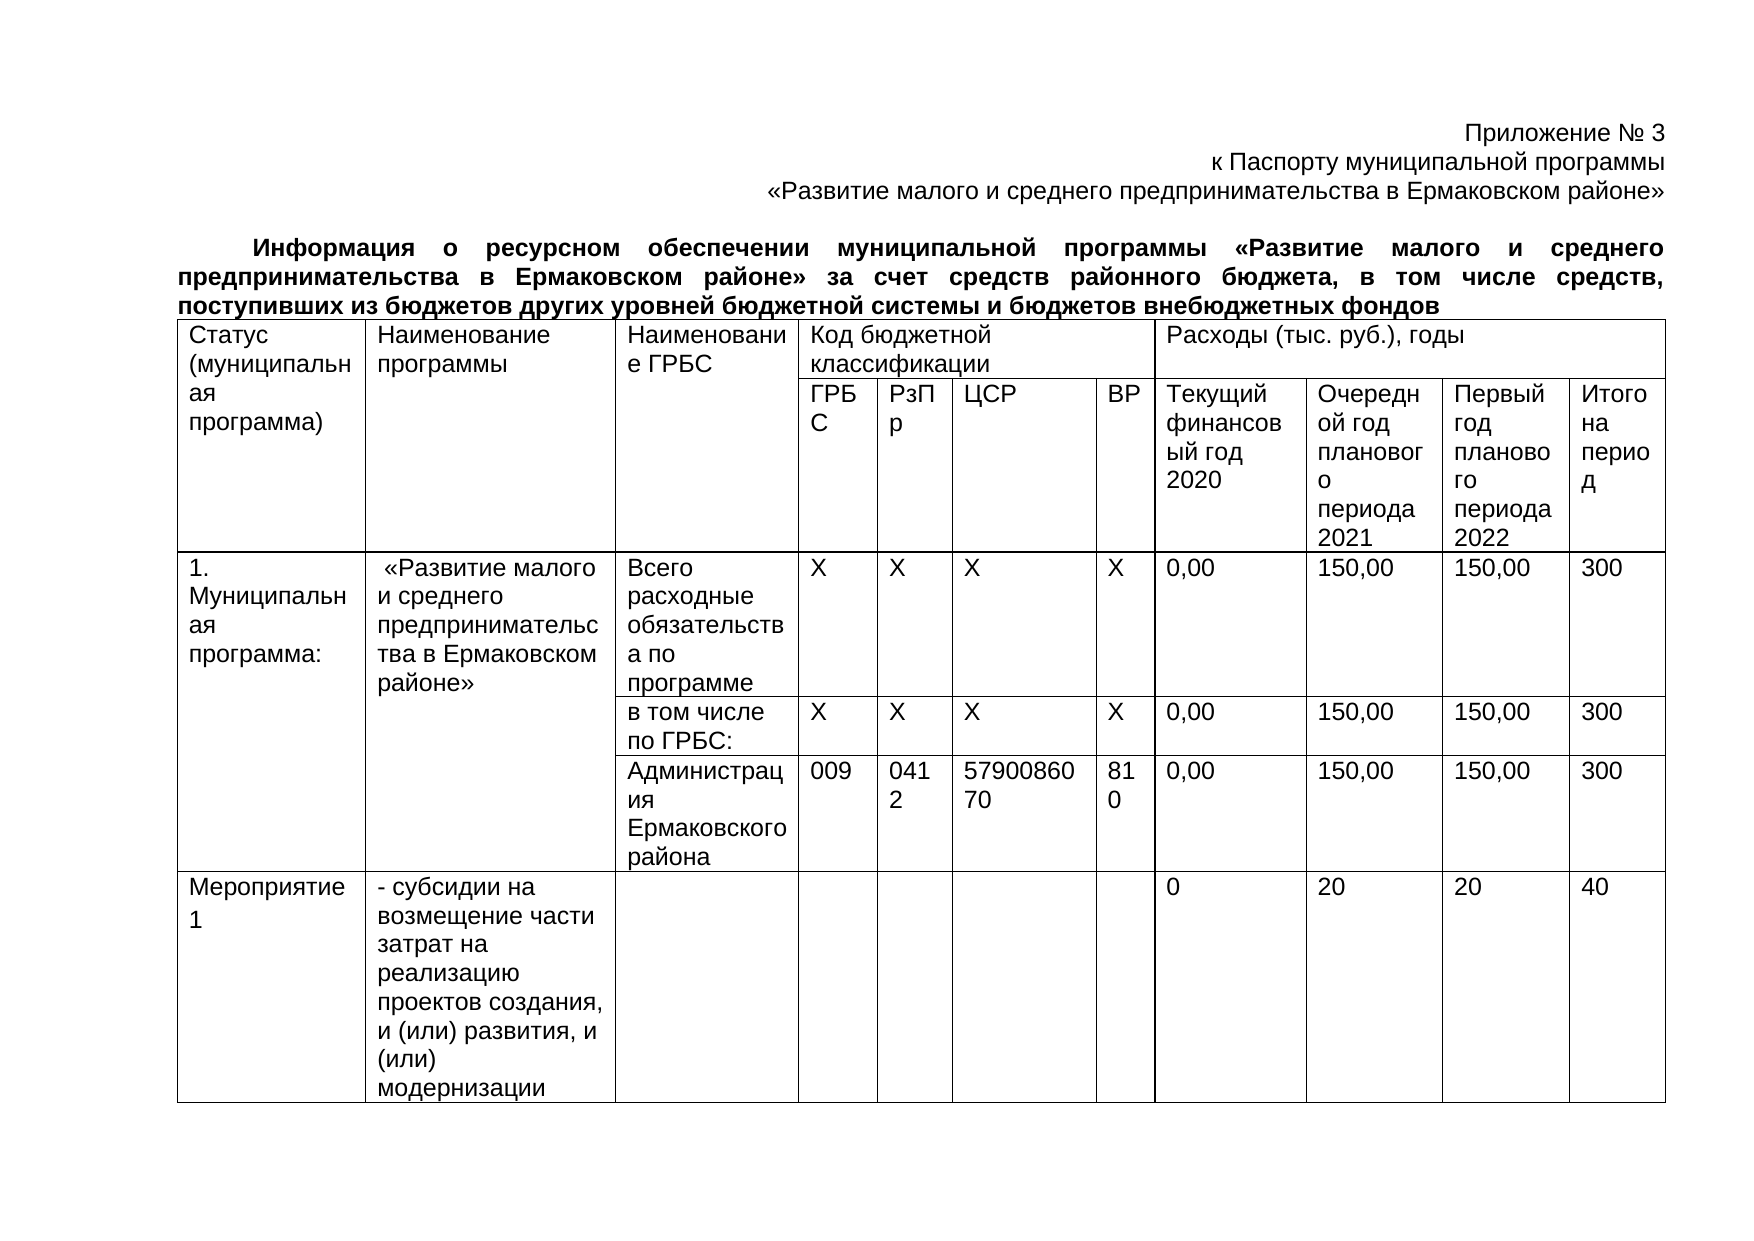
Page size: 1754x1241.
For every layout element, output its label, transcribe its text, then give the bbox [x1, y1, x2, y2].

table_cell Х [878, 553, 952, 696]
table_cell [953, 872, 1096, 1102]
table_cell [878, 872, 952, 1102]
table_cell 150,00 [1307, 697, 1442, 755]
table_cell Итого на период [1570, 379, 1665, 551]
table_cell [616, 872, 798, 1102]
table_cell ВР [1097, 379, 1154, 551]
table_header Наименование программы [366, 320, 615, 551]
table_cell 0,00 [1156, 697, 1306, 755]
table_cell [1097, 872, 1154, 1102]
table_cell 300 [1570, 697, 1665, 755]
table_cell Х [953, 553, 1096, 696]
table_header Расходы (тыс. руб.), годы [1156, 320, 1665, 378]
table_cell Всего расходные обязательства по программе [616, 553, 798, 696]
table_cell Х [799, 697, 877, 755]
table_cell Х [953, 697, 1096, 755]
table_cell 009 [799, 756, 877, 871]
table_cell 150,00 [1443, 697, 1569, 755]
table_cell 150,00 [1307, 756, 1442, 871]
table_cell Х [799, 553, 877, 696]
table_cell 1. Муниципальная программа: [178, 553, 365, 871]
table_cell Х [1097, 697, 1154, 755]
table_cell в том числе по ГРБС: [616, 697, 798, 755]
table_cell 0412 [878, 756, 952, 871]
text к Паспорту муниципальной программы [177, 147, 1665, 176]
table_cell 810 [1097, 756, 1154, 871]
table_cell Х [1097, 553, 1154, 696]
table_cell Администрация Ермаковского района [616, 756, 798, 871]
table_cell 300 [1570, 553, 1665, 696]
table_cell Очередной год планового периода 2021 [1307, 379, 1442, 551]
table_cell 0,00 [1156, 756, 1306, 871]
table_cell 150,00 [1307, 553, 1442, 696]
table_cell 150,00 [1443, 756, 1569, 871]
table_cell «Развитие малого и среднего предпринимательства в Ермаковском районе» [366, 553, 615, 871]
table_cell РзПр [878, 379, 952, 551]
text Информация о ресурсном обеспечении муниципальной программы «Развитие малого и среднего предпринимательства в Ермаковском районе» за счет средств районного бюджета, в том числе средств, поступивших из бюджетов других уровней бюджетной системы и бюджетов внебюджетных фондов [177, 233, 1665, 319]
text Приложение № 3 [177, 118, 1665, 147]
table_header Наименование ГРБС [616, 320, 798, 551]
text «Развитие малого и среднего предпринимательства в Ермаковском районе» [177, 176, 1665, 204]
table_header Код бюджетной классификации [799, 320, 1154, 378]
table_cell Текущий финансовый год 2020 [1156, 379, 1306, 551]
table_cell 0 [1156, 872, 1306, 1102]
table_cell Х [878, 697, 952, 755]
table_cell 40 [1570, 872, 1665, 1102]
table_cell ЦСР [953, 379, 1096, 551]
table_cell Первый год планового периода 2022 [1443, 379, 1569, 551]
table_cell 300 [1570, 756, 1665, 871]
table_cell 20 [1443, 872, 1569, 1102]
table_cell [799, 872, 877, 1102]
table_cell 5790086070 [953, 756, 1096, 871]
table_cell ГРБС [799, 379, 877, 551]
table_cell 20 [1307, 872, 1442, 1102]
table_cell 150,00 [1443, 553, 1569, 696]
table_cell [366, 872, 615, 1102]
table_cell Мероприятие 1 [178, 872, 365, 1102]
table_header Статус (муниципальная программа) [178, 320, 365, 551]
table_cell 0,00 [1156, 553, 1306, 696]
